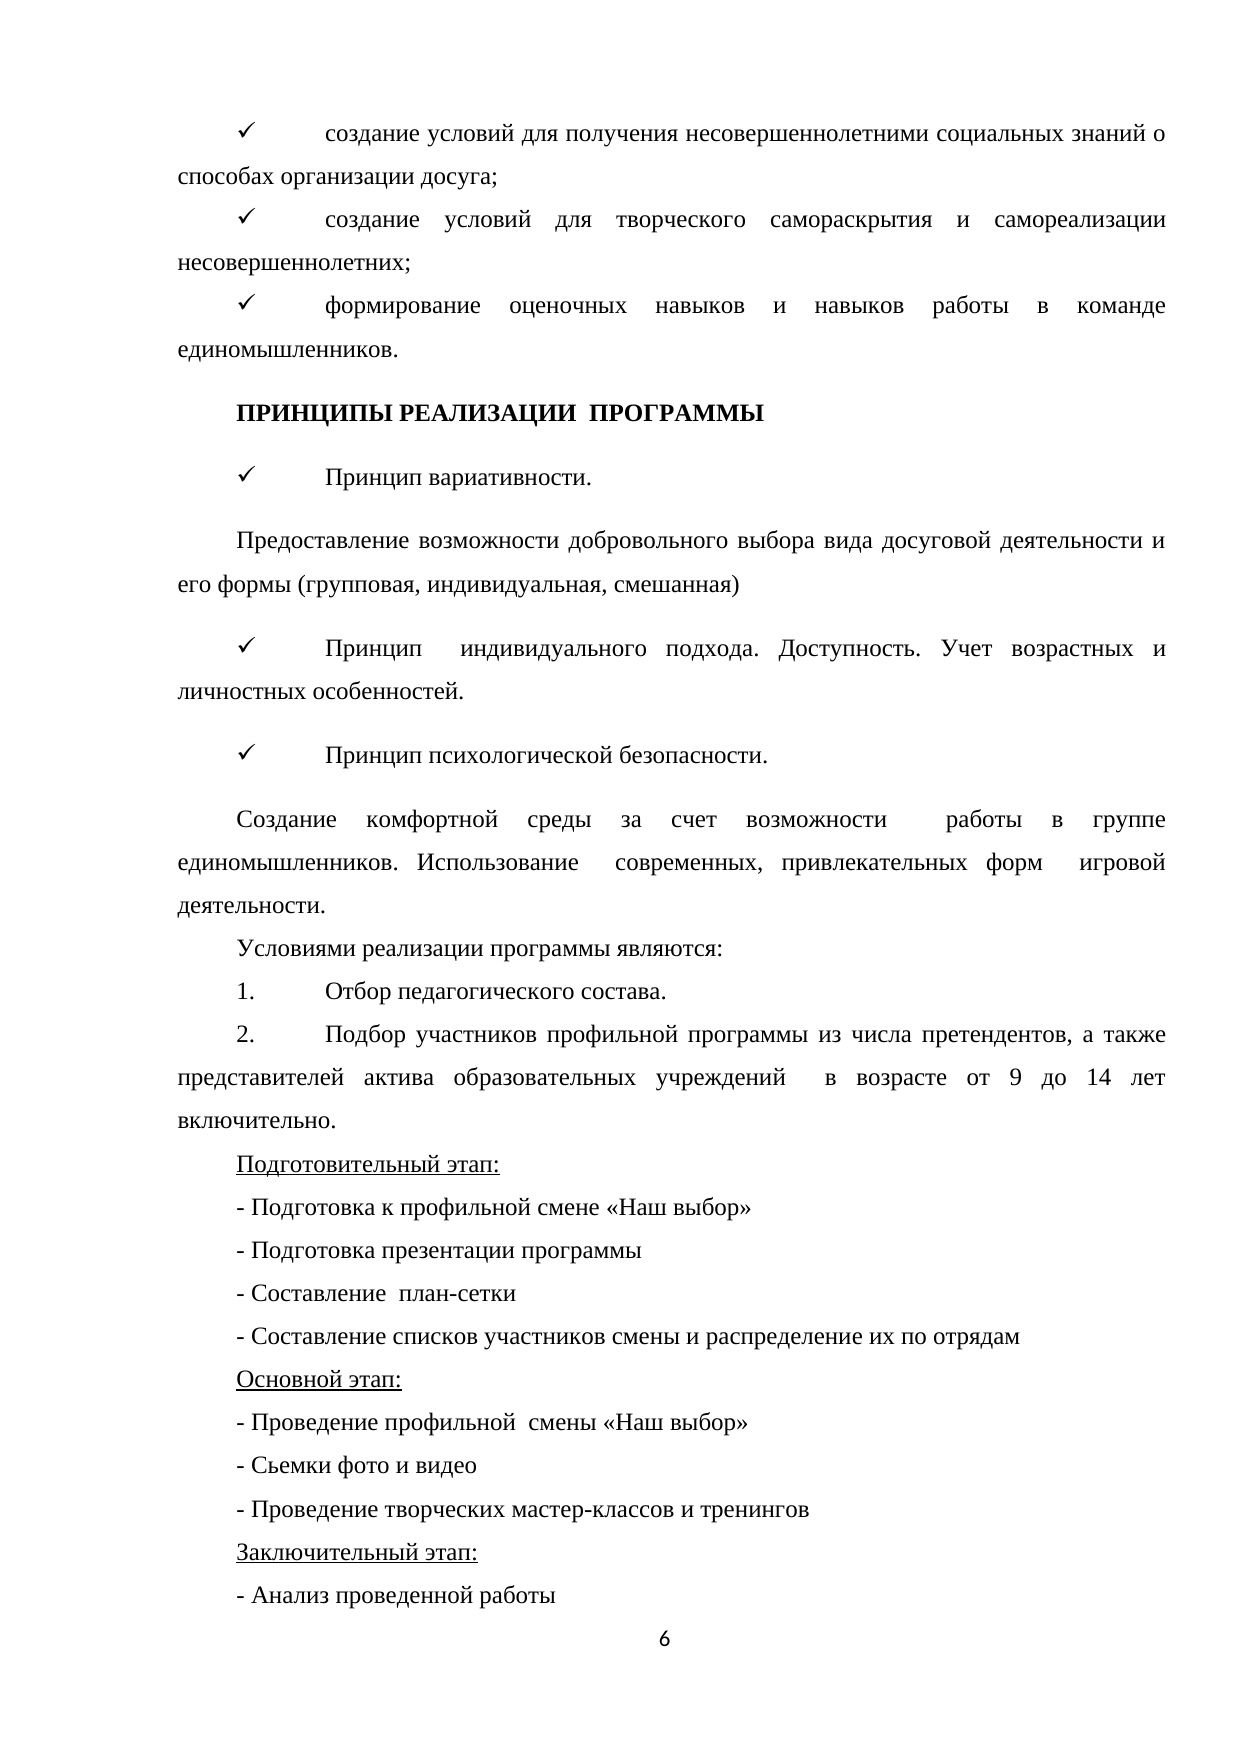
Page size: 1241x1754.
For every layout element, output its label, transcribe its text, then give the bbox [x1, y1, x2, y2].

text Основной этап: [177, 1364, 1167, 1393]
subtitle Принцип психологической безопасности. [177, 740, 1167, 768]
subtitle Принцип вариативности. [177, 462, 1167, 490]
list создание условий для получения несовершеннолетними социальных знаний о способах организации досуга; [177, 118, 1167, 190]
subtitle Предоставление возможности добровольного выбора вида досуговой деятельности и его формы (групповая, индивидуальная, смешанная) [177, 526, 1167, 597]
text - Составление списков участников смены и распределение их по отрядам [177, 1321, 1167, 1350]
text - Сьемки фото и видео [177, 1451, 1167, 1479]
subtitle Создание комфортной среды за счет возможности работы в группе единомышленников. Использование современных, привлекательных форм игровой деятельности. [177, 804, 1167, 919]
text - Составление план-сетки [177, 1278, 1167, 1307]
text Подготовительный этап: [177, 1149, 1167, 1177]
list создание условий для творческого самораскрытия и самореализации несовершеннолетних; [177, 204, 1167, 276]
subtitle ПРИНЦИПЫ РЕАЛИЗАЦИИ ПРОГРАММЫ [177, 398, 1167, 426]
list Отбор педагогического состава. [177, 976, 1167, 1005]
subtitle Принцип индивидуального подхода. Доступность. Учет возрастных и личностных особенностей. [177, 633, 1167, 704]
text Заключительный этап: [177, 1537, 1167, 1566]
text - Подготовка презентации программы [177, 1235, 1167, 1264]
text Условиями реализации программы являются: [177, 933, 1167, 962]
text - Подготовка к профильной смене «Наш выбор» [177, 1192, 1167, 1221]
text - Проведение творческих мастер-классов и тренингов [177, 1494, 1167, 1522]
list Подбор участников профильной программы из числа претендентов, а также представителей актива образовательных учреждений в возрасте от 9 до 14 лет включительно. [177, 1019, 1167, 1134]
text - Анализ проведенной работы [177, 1580, 1167, 1609]
text - Проведение профильной смены «Наш выбор» [177, 1407, 1167, 1436]
list формирование оценочных навыков и навыков работы в команде единомышленников. [177, 291, 1167, 362]
